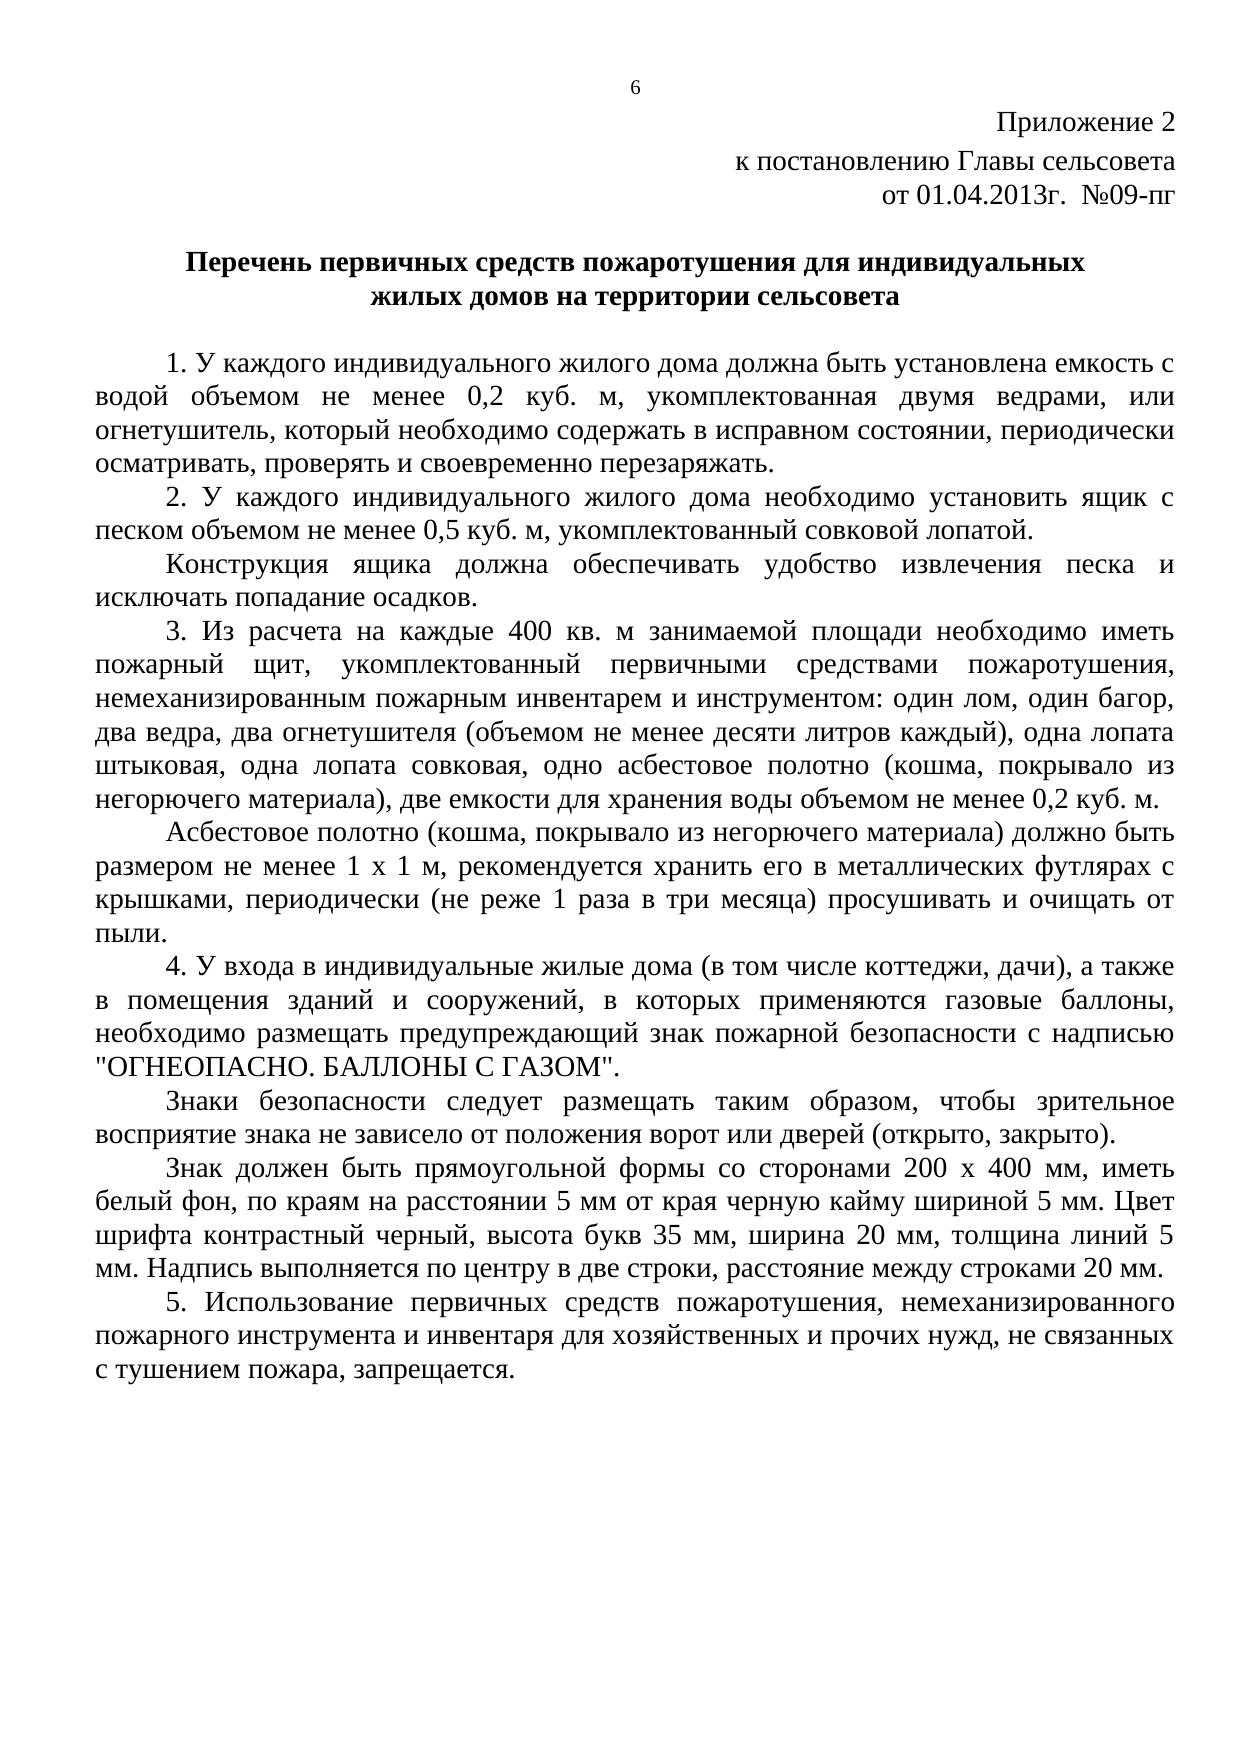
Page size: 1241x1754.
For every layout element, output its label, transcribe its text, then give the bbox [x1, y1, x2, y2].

subtitle Приложение 2 [611, 104, 1176, 137]
text Асбестовое полотно (кошма, покрывало из негорючего материала) должно быть размером не менее 1 х , рекомендуется хранить его в металлических футлярах с крышками, периодически (не реже 1 раза в три месяца) просушивать и очищать от пыли. [95, 814, 1176, 948]
text к постановлению Главы сельсовета [95, 143, 1176, 177]
text от 01.04.2013г. №09-пг [95, 177, 1175, 211]
text 2. У каждого индивидуального жилого дома необходимо установить ящик с песком объемом не менее , укомплектованный совковой лопатой. [95, 479, 1176, 546]
text Перечень первичных средств пожаротушения для индивидуальных [95, 244, 1176, 278]
text 4. У входа в индивидуальные жилые дома (в том числе коттеджи, дачи), а также в помещения зданий и сооружений, в которых применяются газовые баллоны, необходимо размещать предупреждающий знак пожарной безопасности с надписью "ОГНЕОПАСНО. БАЛЛОНЫ С ГАЗОМ". [95, 948, 1176, 1083]
text жилых домов на территории сельсовета [95, 278, 1176, 311]
text Конструкция ящика должна обеспечивать удобство извлечения песка и исключать попадание осадков. [95, 546, 1176, 613]
text Знаки безопасности следует размещать таким образом, чтобы зрительное восприятие знака не зависело от положения ворот или дверей (открыто, закрыто). [95, 1083, 1176, 1150]
text Знак должен быть прямоугольной формы со сторонами 200 х , иметь белый фон, по краям на расстоянии от края черную кайму шириной . Цвет шрифта контрастный черный, высота букв , ширина , толщина линий . Надпись выполняется по центру в две строки, расстояние между строками . [95, 1150, 1176, 1284]
text 5. Использование первичных средств пожаротушения, немеханизированного пожарного инструмента и инвентаря для хозяйственных и прочих нужд, не связанных с тушением пожара, запрещается. [95, 1284, 1176, 1384]
text 1. У каждого индивидуального жилого дома должна быть установлена емкость с водой объемом не менее , укомплектованная двумя ведрами, или огнетушитель, который необходимо содержать в исправном состоянии, периодически осматривать, проверять и своевременно перезаряжать. [95, 345, 1176, 479]
text 3. Из расчета на каждые занимаемой площади необходимо иметь пожарный щит, укомплектованный первичными средствами пожаротушения, немеханизированным пожарным инвентарем и инструментом: один лом, один багор, два ведра, два огнетушителя (объемом не менее десяти литров каждый), одна лопата штыковая, одна лопата совковая, одно асбестовое полотно (кошма, покрывало из негорючего материала), две емкости для хранения воды объемом не менее . [95, 613, 1176, 814]
